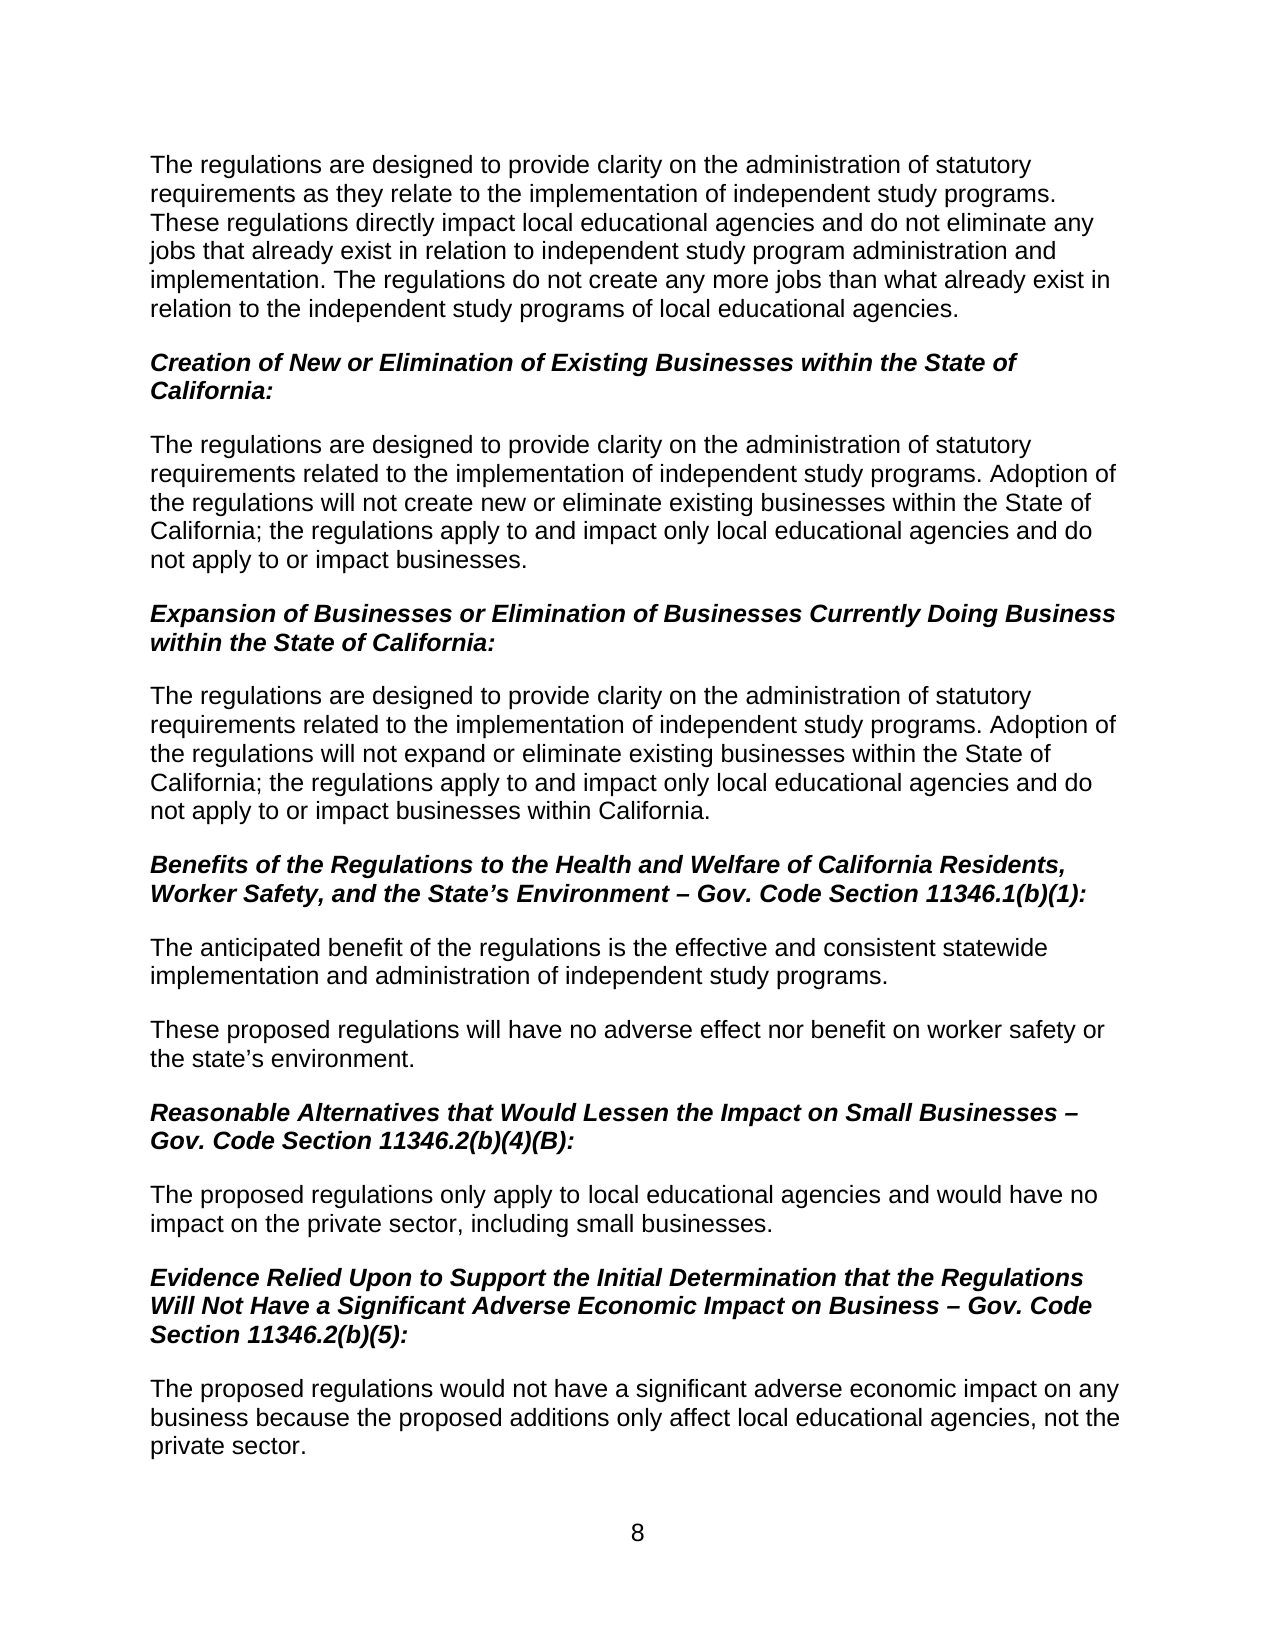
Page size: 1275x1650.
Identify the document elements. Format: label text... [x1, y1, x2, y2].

subtitle Reasonable Alternatives that Would Lessen the Impact on Small Businesses – Gov. Code Section 11346.2(b)(4)(B): [150, 1097, 1125, 1155]
text The proposed regulations only apply to local educational agencies and would have no impact on the private sector, including small businesses. [150, 1180, 1125, 1237]
text The regulations are designed to provide clarity on the administration of statutory requirements related to the implementation of independent study programs. Adoption of the regulations will not expand or eliminate existing businesses within the State of California; the regulations apply to and impact only local educational agencies and do not apply to or impact businesses within California. [150, 681, 1125, 825]
subtitle Benefits of the Regulations to the Health and Welfare of California Residents, Worker Safety, and the State’s Environment – Gov. Code Section 11346.1(b)(1): [150, 850, 1125, 907]
text The regulations are designed to provide clarity on the administration of statutory requirements as they relate to the implementation of independent study programs. These regulations directly impact local educational agencies and do not eliminate any jobs that already exist in relation to independent study program administration and implementation. The regulations do not create any more jobs than what already exist in relation to the independent study programs of local educational agencies. [150, 150, 1125, 322]
text The anticipated benefit of the regulations is the effective and consistent statewide implementation and administration of independent study programs. [150, 932, 1125, 990]
subtitle Expansion of Businesses or Elimination of Businesses Currently Doing Business within the State of California: [150, 599, 1125, 656]
subtitle Creation of New or Elimination of Existing Businesses within the State of California: [150, 347, 1125, 405]
subtitle Evidence Relied Upon to Support the Initial Determination that the Regulations Will Not Have a Significant Adverse Economic Impact on Business – Gov. Code Section 11346.2(b)(5): [150, 1262, 1125, 1349]
text These proposed regulations will have no adverse effect nor benefit on worker safety or the state’s environment. [150, 1015, 1125, 1072]
text The proposed regulations would not have a significant adverse economic impact on any business because the proposed additions only affect local educational agencies, not the private sector. [150, 1374, 1125, 1460]
text The regulations are designed to provide clarity on the administration of statutory requirements related to the implementation of independent study programs. Adoption of the regulations will not create new or eliminate existing businesses within the State of California; the regulations apply to and impact only local educational agencies and do not apply to or impact businesses. [150, 430, 1125, 574]
